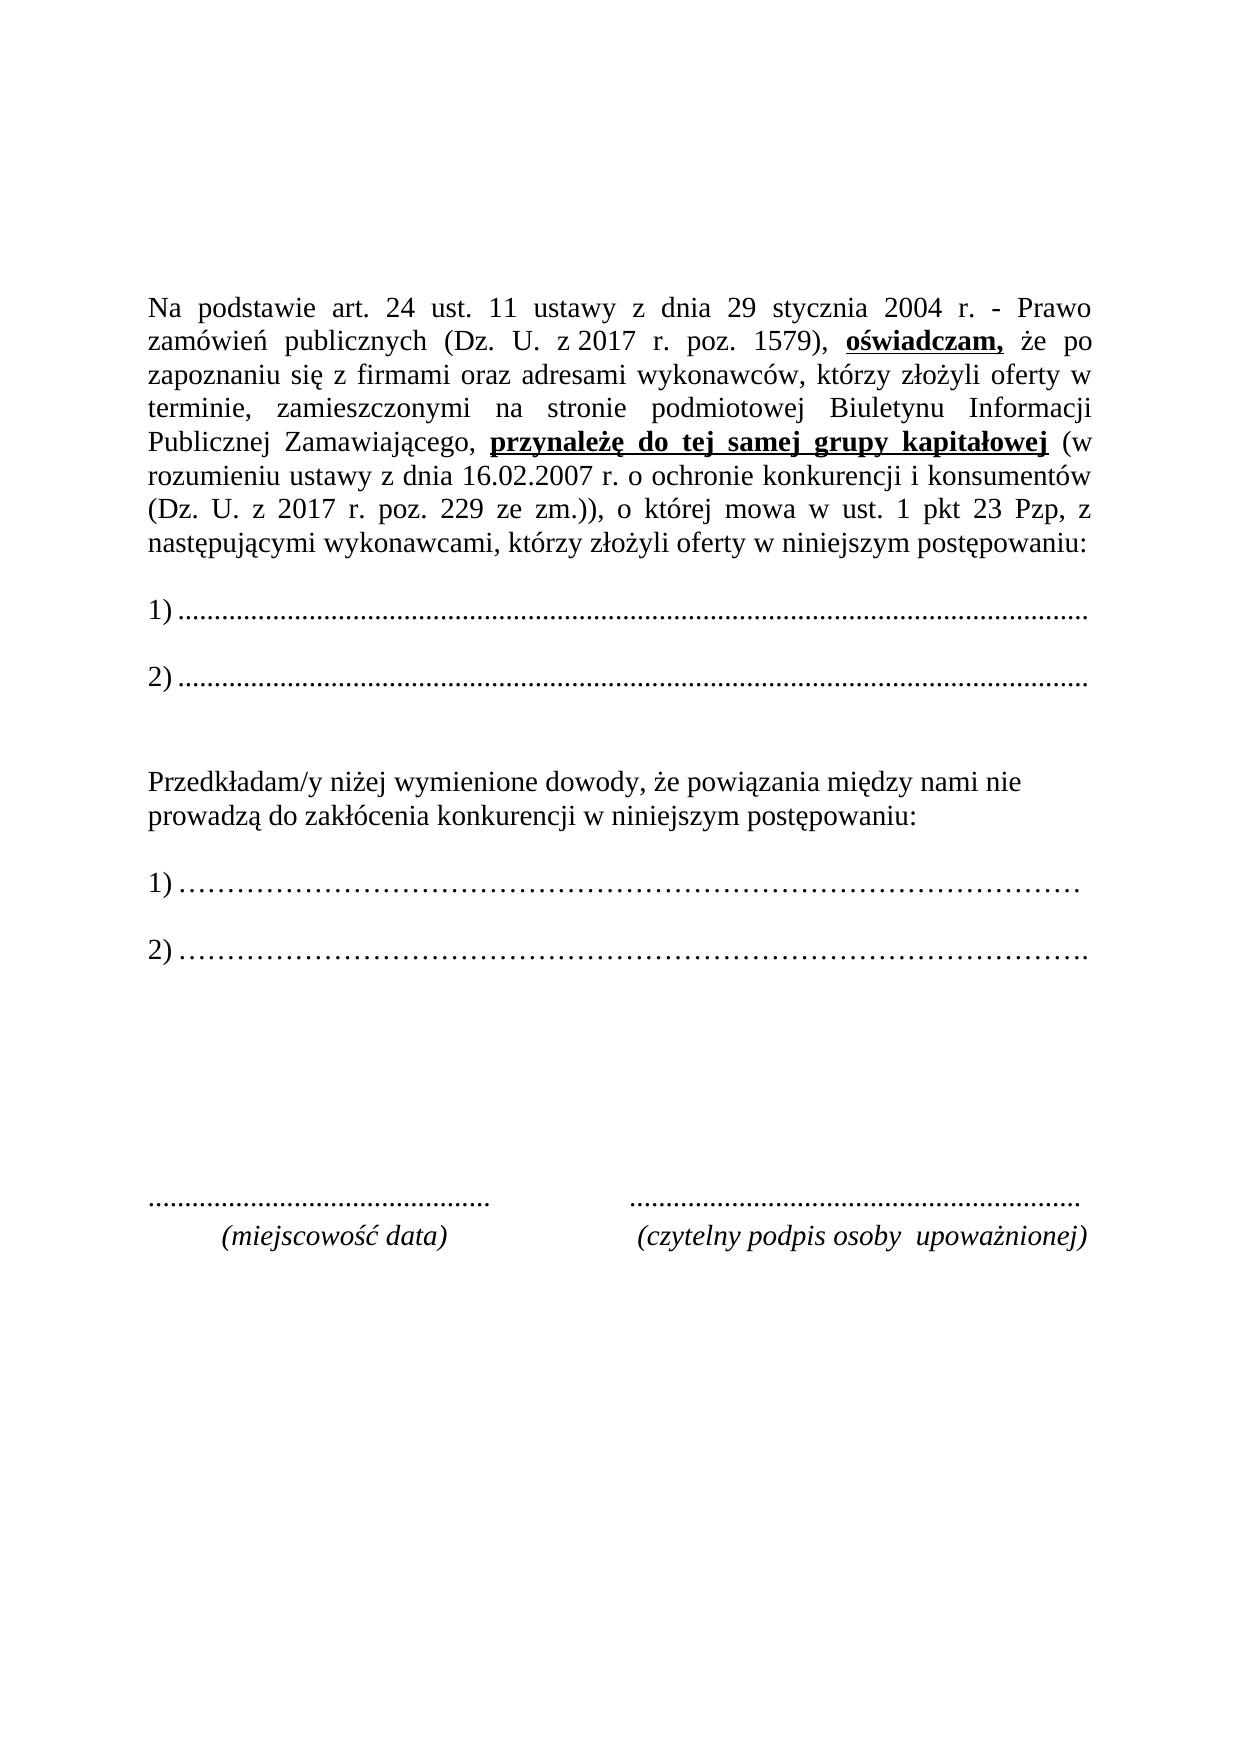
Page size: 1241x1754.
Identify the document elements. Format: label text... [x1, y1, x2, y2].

list ............................................................................................................................. [148, 659, 1093, 692]
list …………………………………………………………………………………. [148, 932, 1093, 966]
text ............................................... .............................................................. (miejscowość data) (czytelny podpis osoby upoważnionej) [148, 1179, 1093, 1251]
list ………………………………………………………………………………… [148, 865, 1093, 899]
list ............................................................................................................................. [148, 592, 1093, 625]
text Przedkładam/y niżej wymienione dowody, że powiązania między nami nie prowadzą do zakłócenia konkurencji w niniejszym postępowaniu: [148, 764, 1093, 832]
text Na podstawie art. 24 ust. 11 ustawy z dnia 29 stycznia 2004 r. - Prawo zamówień publicznych (Dz. U. z 2017 r. poz. 1579), oświadczam, że po zapoznaniu się z firmami oraz adresami wykonawców, którzy złożyli oferty w terminie, zamieszczonymi na stronie podmiotowej Biuletynu Informacji Publicznej Zamawiającego, przynależę do tej samej grupy kapitałowej (w rozumieniu ustawy z dnia 16.02.2007 r. o ochronie konkurencji i konsumentów (Dz. U. z 2017 r. poz. 229 ze zm.)), o której mowa w ust. 1 pkt 23 Pzp, z następującymi wykonawcami, którzy złożyli oferty w niniejszym postępowaniu: [148, 290, 1093, 558]
